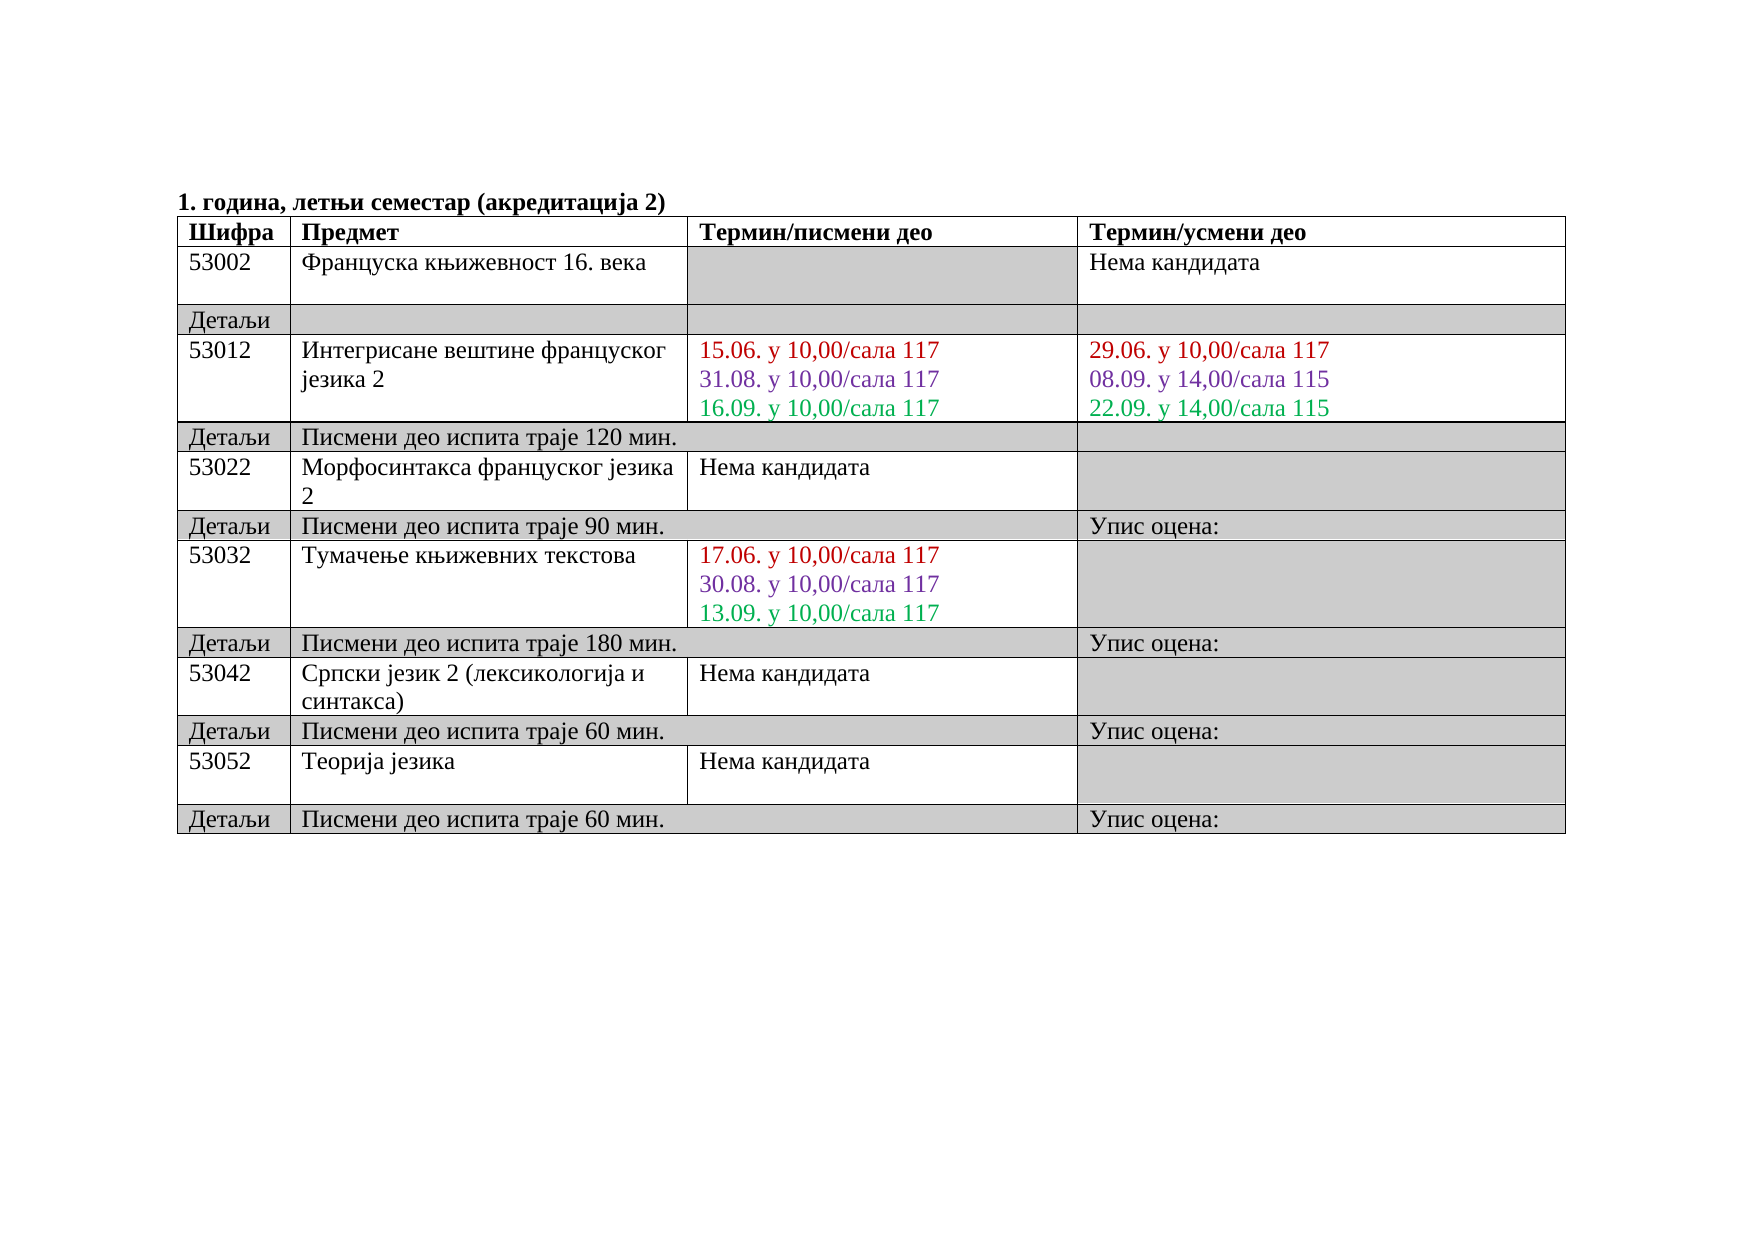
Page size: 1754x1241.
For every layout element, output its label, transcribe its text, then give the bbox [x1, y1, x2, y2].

table_cell Детаљи [178, 305, 290, 334]
table_cell Француска књижевност 16. века [291, 247, 687, 304]
table_cell Писмени део испита траје 180 мин. [291, 628, 1077, 657]
table_header Шифра [178, 217, 290, 246]
table_cell 53022 [178, 452, 290, 510]
table_cell [1078, 658, 1565, 715]
table_cell Нема кандидата [1078, 247, 1565, 304]
table_cell Детаљи [178, 423, 290, 451]
table_cell Детаљи [178, 805, 290, 833]
table_cell Нема кандидата [688, 658, 1077, 715]
table_header Предмет [291, 217, 687, 246]
table_cell 53052 [178, 746, 290, 803]
table_cell 53002 [178, 247, 290, 304]
table_cell Детаљи [178, 511, 290, 539]
table_header Термин/усмени део [1078, 217, 1565, 246]
table_cell 15.06. у 10,00/сала 117 31.08. у 10,00/сала 117 16.09. у 10,00/сала 117 [688, 335, 1077, 421]
table_cell Упис оцена: [1078, 805, 1565, 833]
table_cell Морфосинтакса француског језика 2 [291, 452, 687, 510]
table_cell 29.06. у 10,00/сала 117 08.09. у 14,00/сала 115 22.09. у 14,00/сала 115 [1078, 335, 1565, 421]
table_cell Писмени део испита траје 60 мин. [291, 716, 1077, 745]
table_cell Нема кандидата [688, 452, 1077, 510]
table_header Термин/писмени део [688, 217, 1077, 246]
table_cell [1078, 452, 1565, 510]
table_cell [291, 305, 687, 334]
table_cell Писмени део испита траје 60 мин. [291, 805, 1077, 833]
table_cell Упис оцена: [1078, 511, 1565, 539]
table_cell [1078, 305, 1565, 334]
table_cell 17.06. у 10,00/сала 117 30.08. у 10,00/сала 117 13.09. у 10,00/сала 117 [688, 541, 1077, 627]
table_cell Детаљи [178, 716, 290, 745]
table_cell Писмени део испита траје 90 мин. [291, 511, 1077, 539]
table_cell [1078, 423, 1565, 451]
table_cell Детаљи [178, 628, 290, 657]
table_cell Српски језик 2 (лексикологија и синтакса) [291, 658, 687, 715]
text 1. година, летњи семестар (акредитација 2) [177, 187, 1577, 216]
table_cell Тумачење књижевних текстова [291, 541, 687, 627]
table_cell [1078, 541, 1565, 627]
table_cell Нема кандидата [688, 746, 1077, 803]
table_cell [688, 247, 1077, 304]
table_cell Писмени део испита траје 120 мин. [291, 423, 1077, 451]
table_cell Упис оцена: [1078, 716, 1565, 745]
table_cell 53032 [178, 541, 290, 627]
table_cell Теорија језика [291, 746, 687, 803]
table_cell [688, 305, 1077, 334]
table_cell Упис оцена: [1078, 628, 1565, 657]
table_cell Интегрисане вештине француског језика 2 [291, 335, 687, 421]
table_cell 53042 [178, 658, 290, 715]
table_cell 53012 [178, 335, 290, 421]
table_cell [1078, 746, 1565, 803]
